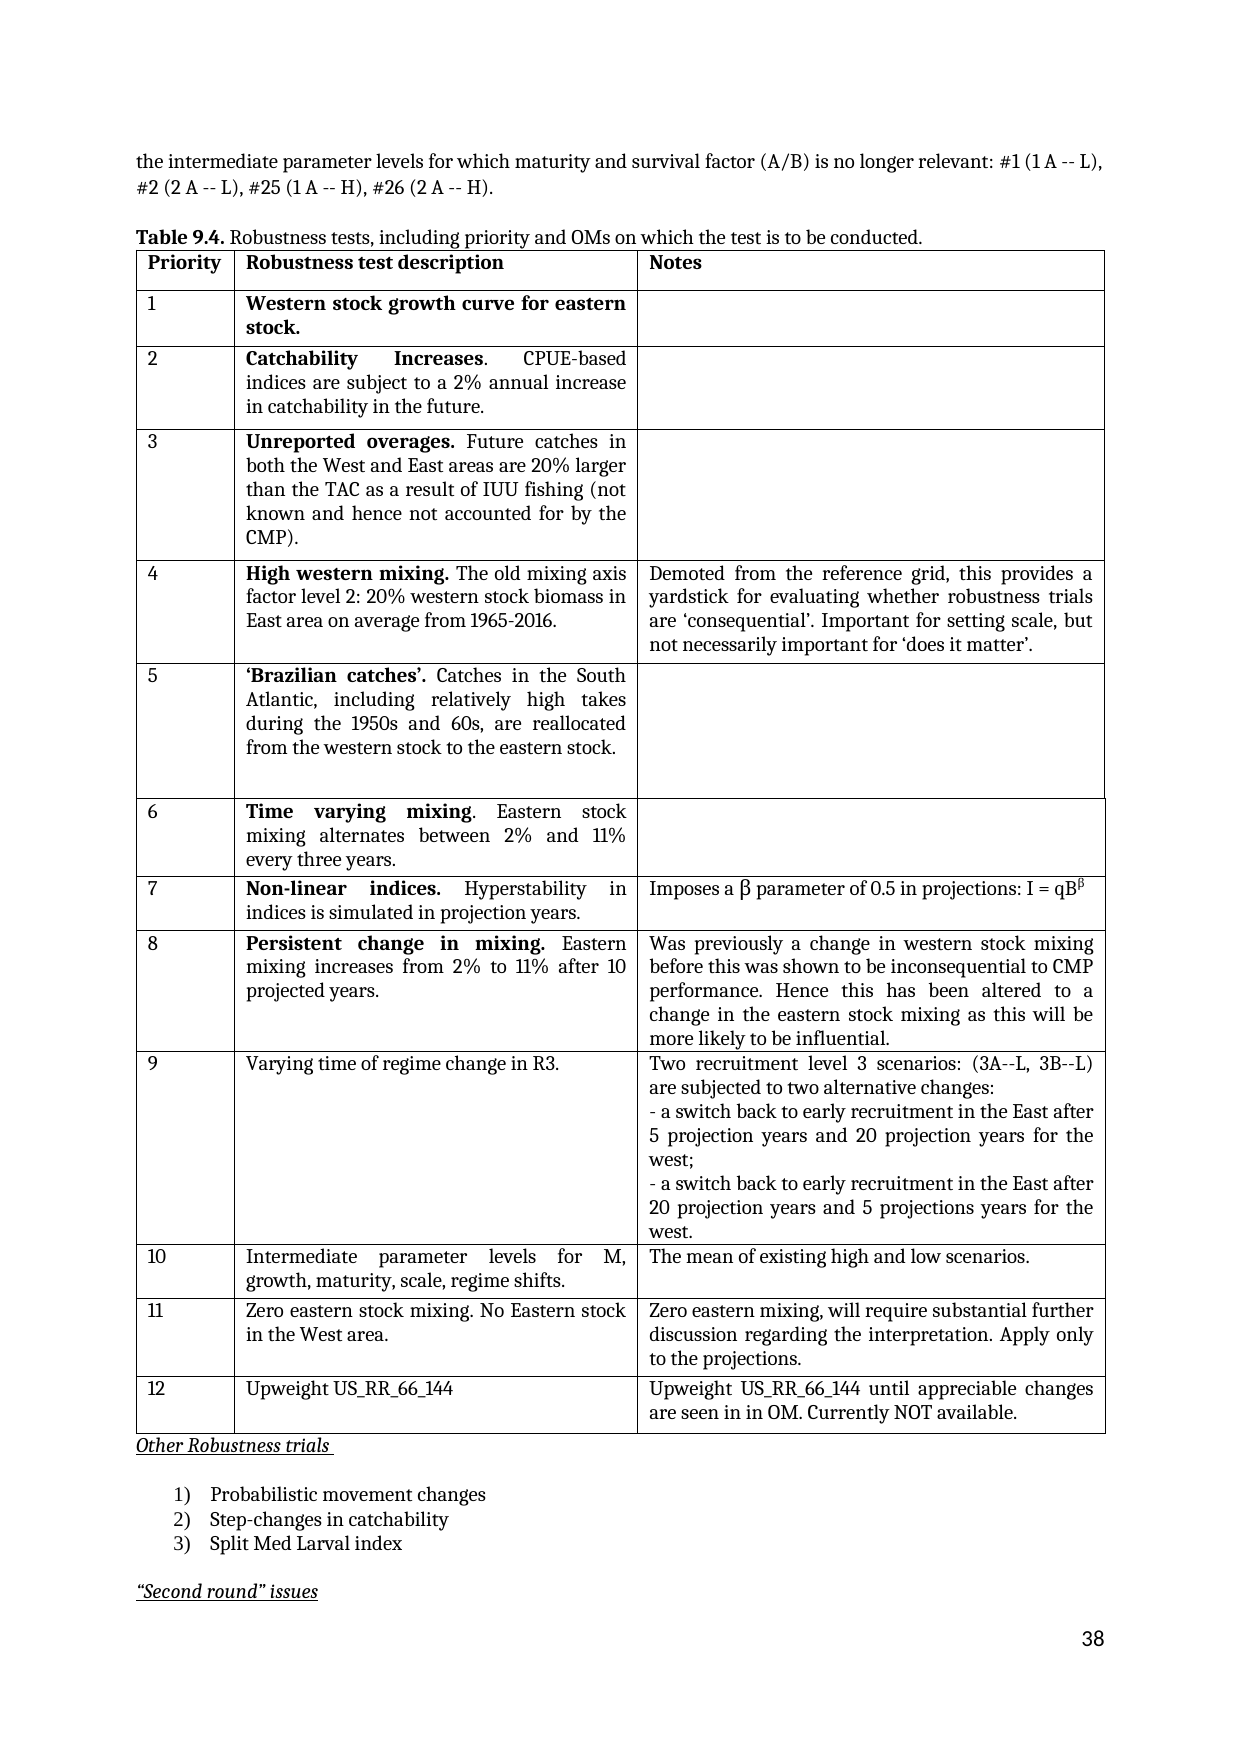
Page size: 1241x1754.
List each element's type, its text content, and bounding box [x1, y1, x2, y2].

table_cell Demoted from the reference grid, this provides a yardstick for evaluating whether robustness trials are ‘consequential’. Important for setting scale, but not necessarily important for ‘does it matter’. [638, 561, 1104, 663]
table_cell [638, 347, 1104, 429]
table_cell 3 [137, 430, 234, 560]
text “Second round” issues [136, 1580, 1104, 1604]
table_cell 9 [137, 1052, 234, 1244]
table_cell The mean of existing high and low scenarios. [638, 1245, 1105, 1298]
table_header Notes [638, 251, 1104, 290]
table_cell Intermediate parameter levels for M, growth, maturity, scale, regime shifts. [235, 1245, 637, 1298]
table_cell ‘Brazilian catches’. Catches in the South Atlantic, including relatively high takes during the 1950s and 60s, are reallocated from the western stock to the eastern stock. [235, 664, 637, 798]
table_cell 11 [137, 1299, 234, 1376]
text Table 9.4. Robustness tests, including priority and OMs on which the test is to be conducted. [136, 226, 1104, 249]
table_cell Western stock growth curve for eastern stock. [235, 291, 637, 346]
table_cell Persistent change in mixing. Eastern mixing increases from 2% to 11% after 10 projected years. [235, 931, 637, 1051]
table_cell Zero eastern stock mixing. No Eastern stock in the West area. [235, 1299, 637, 1376]
list Split Med Larval index [173, 1531, 1104, 1556]
table_cell 2 [137, 347, 234, 429]
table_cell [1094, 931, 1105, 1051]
table_cell Non-linear indices. Hyperstability in indices is simulated in projection years. [235, 877, 637, 930]
text Other Robustness trials [136, 1434, 1104, 1458]
table_cell Imposes a β parameter of 0.5 in projections: I = qBβ [638, 877, 1105, 930]
table_header Robustness test description [235, 251, 637, 290]
table_cell Zero eastern mixing, will require substantial further discussion regarding the interpretation. Apply only to the projections. [638, 1299, 1105, 1376]
table_cell 8 [137, 931, 234, 1051]
table_cell 5 [137, 664, 234, 798]
table_cell [638, 291, 1104, 346]
table_cell 6 [137, 799, 234, 876]
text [136, 150, 1104, 200]
table_cell Upweight US_RR_66_144 [235, 1377, 637, 1433]
table_cell [638, 664, 1104, 798]
table_cell 12 [137, 1377, 234, 1433]
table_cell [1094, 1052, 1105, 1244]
table_cell 10 [137, 1245, 234, 1298]
list Step-changes in catchability [173, 1506, 1104, 1531]
table_cell Upweight US_RR_66_144 until appreciable changes are seen in in OM. Currently NOT available. [638, 1377, 1105, 1433]
table_cell Unreported overages. Future catches in both the West and East areas are 20% larger than the TAC as a result of IUU fishing (not known and hence not accounted for by the CMP). [235, 430, 637, 560]
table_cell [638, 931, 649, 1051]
table_cell High western mixing. The old mixing axis factor level 2: 20% western stock biomass in East area on average from 1965-2016. [235, 561, 637, 663]
table_cell [638, 799, 1105, 876]
table_cell 7 [137, 877, 234, 930]
table_cell [638, 430, 1104, 560]
table_cell 4 [137, 561, 234, 663]
table_cell Catchability Increases. CPUE-based indices are subject to a 2% annual increase in catchability in the future. [235, 347, 637, 429]
table_header Priority [137, 251, 234, 290]
table_cell Varying time of regime change in R3. [235, 1052, 637, 1244]
table_cell 1 [137, 291, 234, 346]
table_cell Time varying mixing. Eastern stock mixing alternates between 2% and 11% every three years. [235, 799, 637, 876]
list Probabilistic movement changes [173, 1482, 1104, 1506]
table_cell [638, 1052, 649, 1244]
